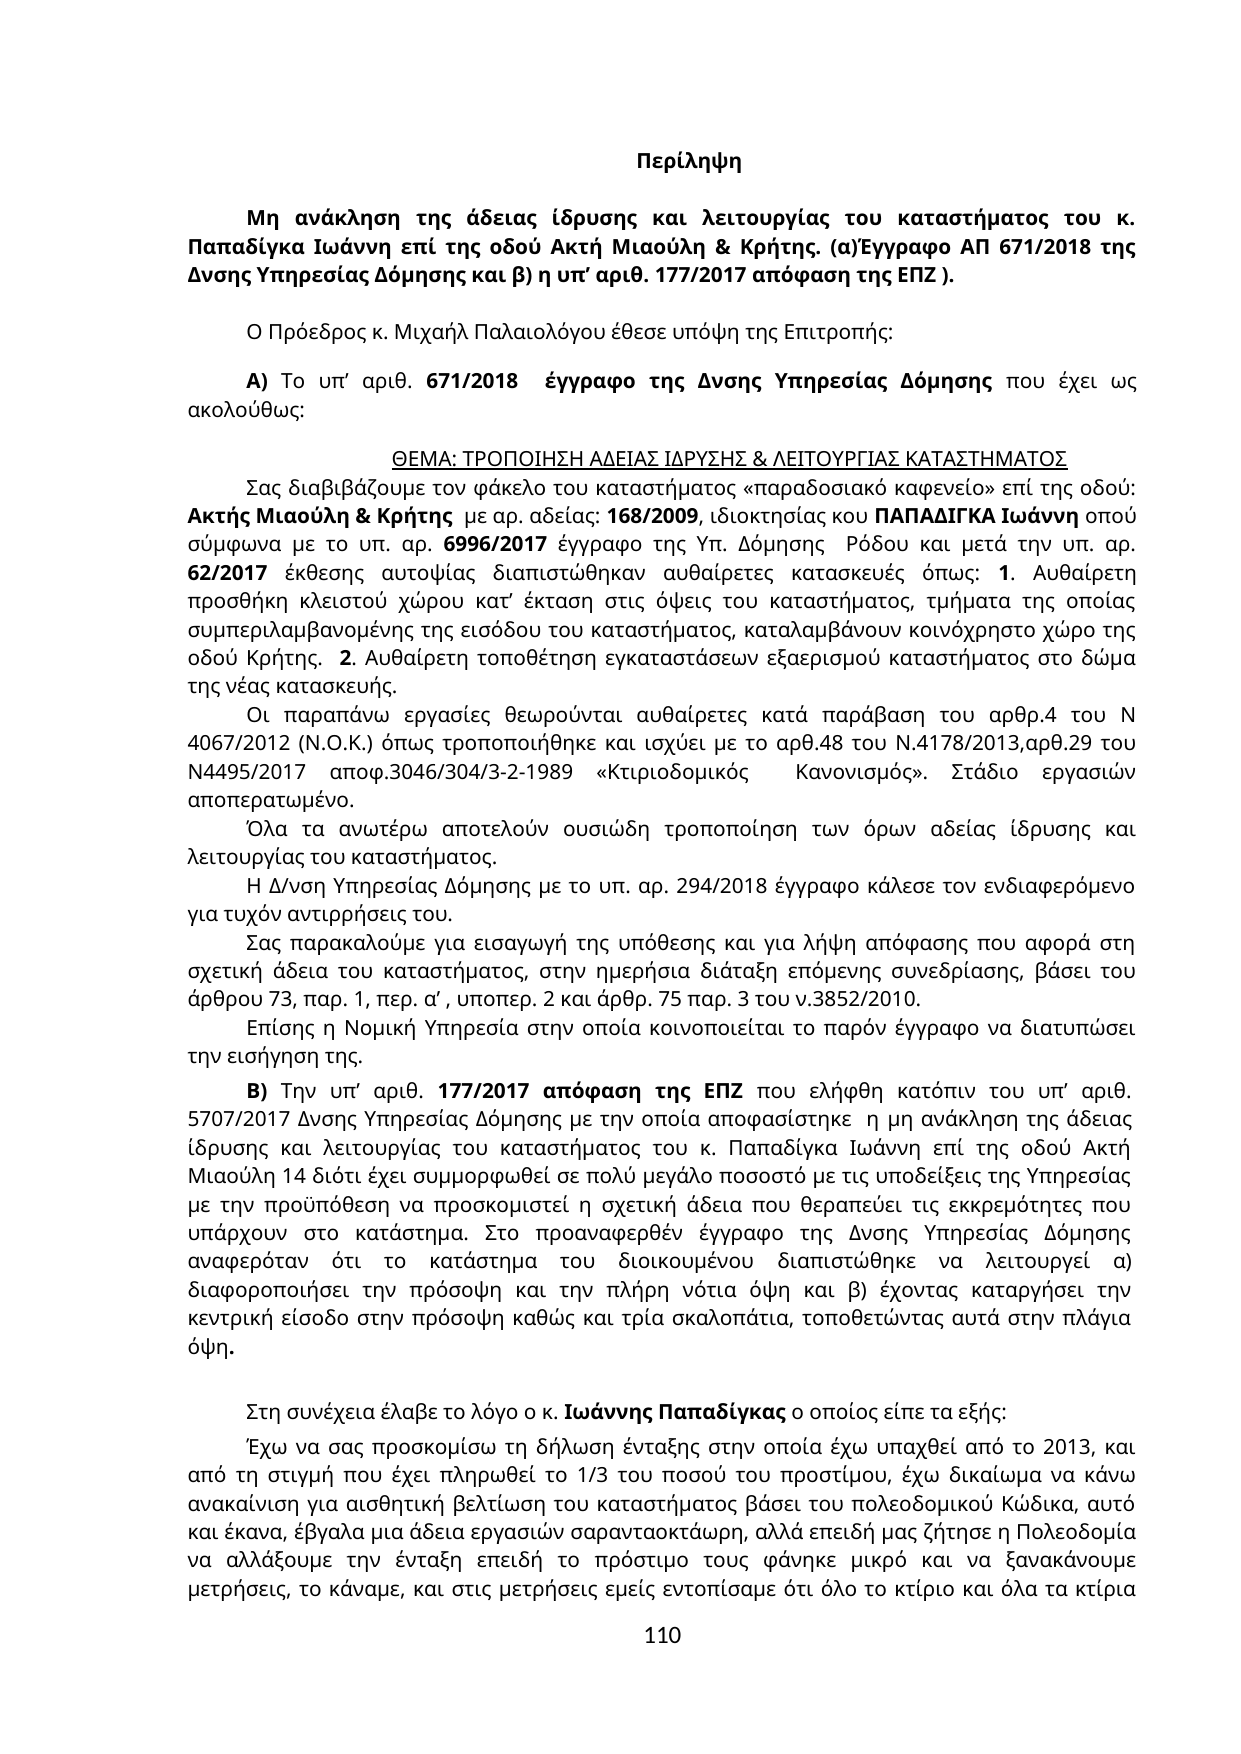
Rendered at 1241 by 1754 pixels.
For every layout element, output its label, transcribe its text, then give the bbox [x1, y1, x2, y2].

text Οι παραπάνω εργασίες θεωρούνται αυθαίρετες κατά παράβαση του αρθρ.4 του Ν 4067/2012 (Ν.Ο.Κ.) όπως τροποποιήθηκε και ισχύει με το αρθ.48 του Ν.4178/2013,αρθ.29 του Ν4495/2017 αποφ.3046/304/3-2-1989 «Κτιριοδομικός Κανονισμός». Στάδιο εργασιών αποπερατωμένο. [187, 700, 1137, 814]
text Όλα τα ανωτέρω αποτελούν ουσιώδη τροποποίηση των όρων αδείας ίδρυσης και λειτουργίας του καταστήματος. [187, 814, 1137, 871]
text ΘΕΜΑ: ΤΡΟΠΟΙΗΣΗ ΑΔΕΙΑΣ ΙΔΡΥΣΗΣ & ΛΕΙΤΟΥΡΓΙΑΣ ΚΑΤΑΣΤΗΜΑΤΟΣ [187, 444, 1137, 473]
text Σας διαβιβάζουμε τον φάκελο του καταστήματος «παραδοσιακό καφενείο» επί της οδού: Ακτής Μιαούλη & Κρήτης με αρ. αδείας: 168/2009, ιδιοκτησίας κου ΠΑΠΑΔΙΓΚΑ Ιωάννη οπού σύμφωνα με το υπ. αρ. 6996/2017 έγγραφο της Υπ. Δόμησης Ρόδου και μετά την υπ. αρ. 62/2017 έκθεσης αυτοψίας διαπιστώθηκαν αυθαίρετες κατασκευές όπως: 1. Αυθαίρετη προσθήκη κλειστού χώρου κατ’ έκταση στις όψεις του καταστήματος, τμήματα της οποίας συμπεριλαμβανομένης της εισόδου του καταστήματος, καταλαμβάνουν κοινόχρηστο χώρο της οδού Κρήτης. 2. Αυθαίρετη τοποθέτηση εγκαταστάσεων εξαερισμού καταστήματος στο δώμα της νέας κατασκευής. [187, 473, 1137, 700]
text Περίληψη [187, 147, 1132, 175]
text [187, 1432, 1137, 1602]
text Σας παρακαλούμε για εισαγωγή της υπόθεσης και για λήψη απόφασης που αφορά στη σχετική άδεια του καταστήματος, στην ημερήσια διάταξη επόμενης συνεδρίασης, βάσει του άρθρου 73, παρ. 1, περ. α’ , υποπερ. 2 και άρθρ. 75 παρ. 3 του ν.3852/2010. [187, 928, 1137, 1013]
text Β) Την υπ’ αριθ. 177/2017 απόφαση της ΕΠΖ που ελήφθη κατόπιν του υπ’ αριθ. 5707/2017 Δνσης Υπηρεσίας Δόμησης με την οποία αποφασίστηκε η μη ανάκληση της άδειας ίδρυσης και λειτουργίας του καταστήματος του κ. Παπαδίγκα Ιωάννη επί της οδού Ακτή Μιαούλη 14 διότι έχει συμμορφωθεί σε πολύ μεγάλο ποσοστό με τις υποδείξεις της Υπηρεσίας με την προϋπόθεση να προσκομιστεί η σχετική άδεια που θεραπεύει τις εκκρεμότητες που υπάρχουν στο κατάστημα. Στο προαναφερθέν έγγραφο της Δνσης Υπηρεσίας Δόμησης αναφερόταν ότι το κατάστημα του διοικουμένου διαπιστώθηκε να λειτουργεί α) διαφοροποιήσει την πρόσοψη και την πλήρη νότια όψη και β) έχοντας καταργήσει την κεντρική είσοδο στην πρόσοψη καθώς και τρία σκαλοπάτια, τοποθετώντας αυτά στην πλάγια όψη. [187, 1076, 1132, 1360]
text Α) Το υπ’ αριθ. 671/2018 έγγραφο της Δνσης Υπηρεσίας Δόμησης που έχει ως ακολούθως: [187, 366, 1137, 423]
text Επίσης η Νομική Υπηρεσία στην οποία κοινοποιείται το παρόν έγγραφο να διατυπώσει την εισήγηση της. [187, 1013, 1137, 1070]
text Ο Πρόεδρος κ. Μιχαήλ Παλαιολόγου έθεσε υπόψη της Επιτροπής: [187, 317, 1137, 346]
text Στη συνέχεια έλαβε το λόγο ο κ. Ιωάννης Παπαδίγκας ο οποίος είπε τα εξής: [187, 1397, 1137, 1426]
text Η Δ/νση Υπηρεσίας Δόμησης με το υπ. αρ. 294/2018 έγγραφο κάλεσε τον ενδιαφερόμενο για τυχόν αντιρρήσεις του. [187, 871, 1137, 928]
text Μη ανάκληση της άδειας ίδρυσης και λειτουργίας του καταστήματος του κ. Παπαδίγκα Ιωάννη επί της οδού Ακτή Μιαούλη & Κρήτης. (α)Έγγραφο ΑΠ 671/2018 της Δνσης Υπηρεσίας Δόμησης και β) η υπ’ αριθ. 177/2017 απόφαση της ΕΠΖ ). [187, 203, 1137, 289]
